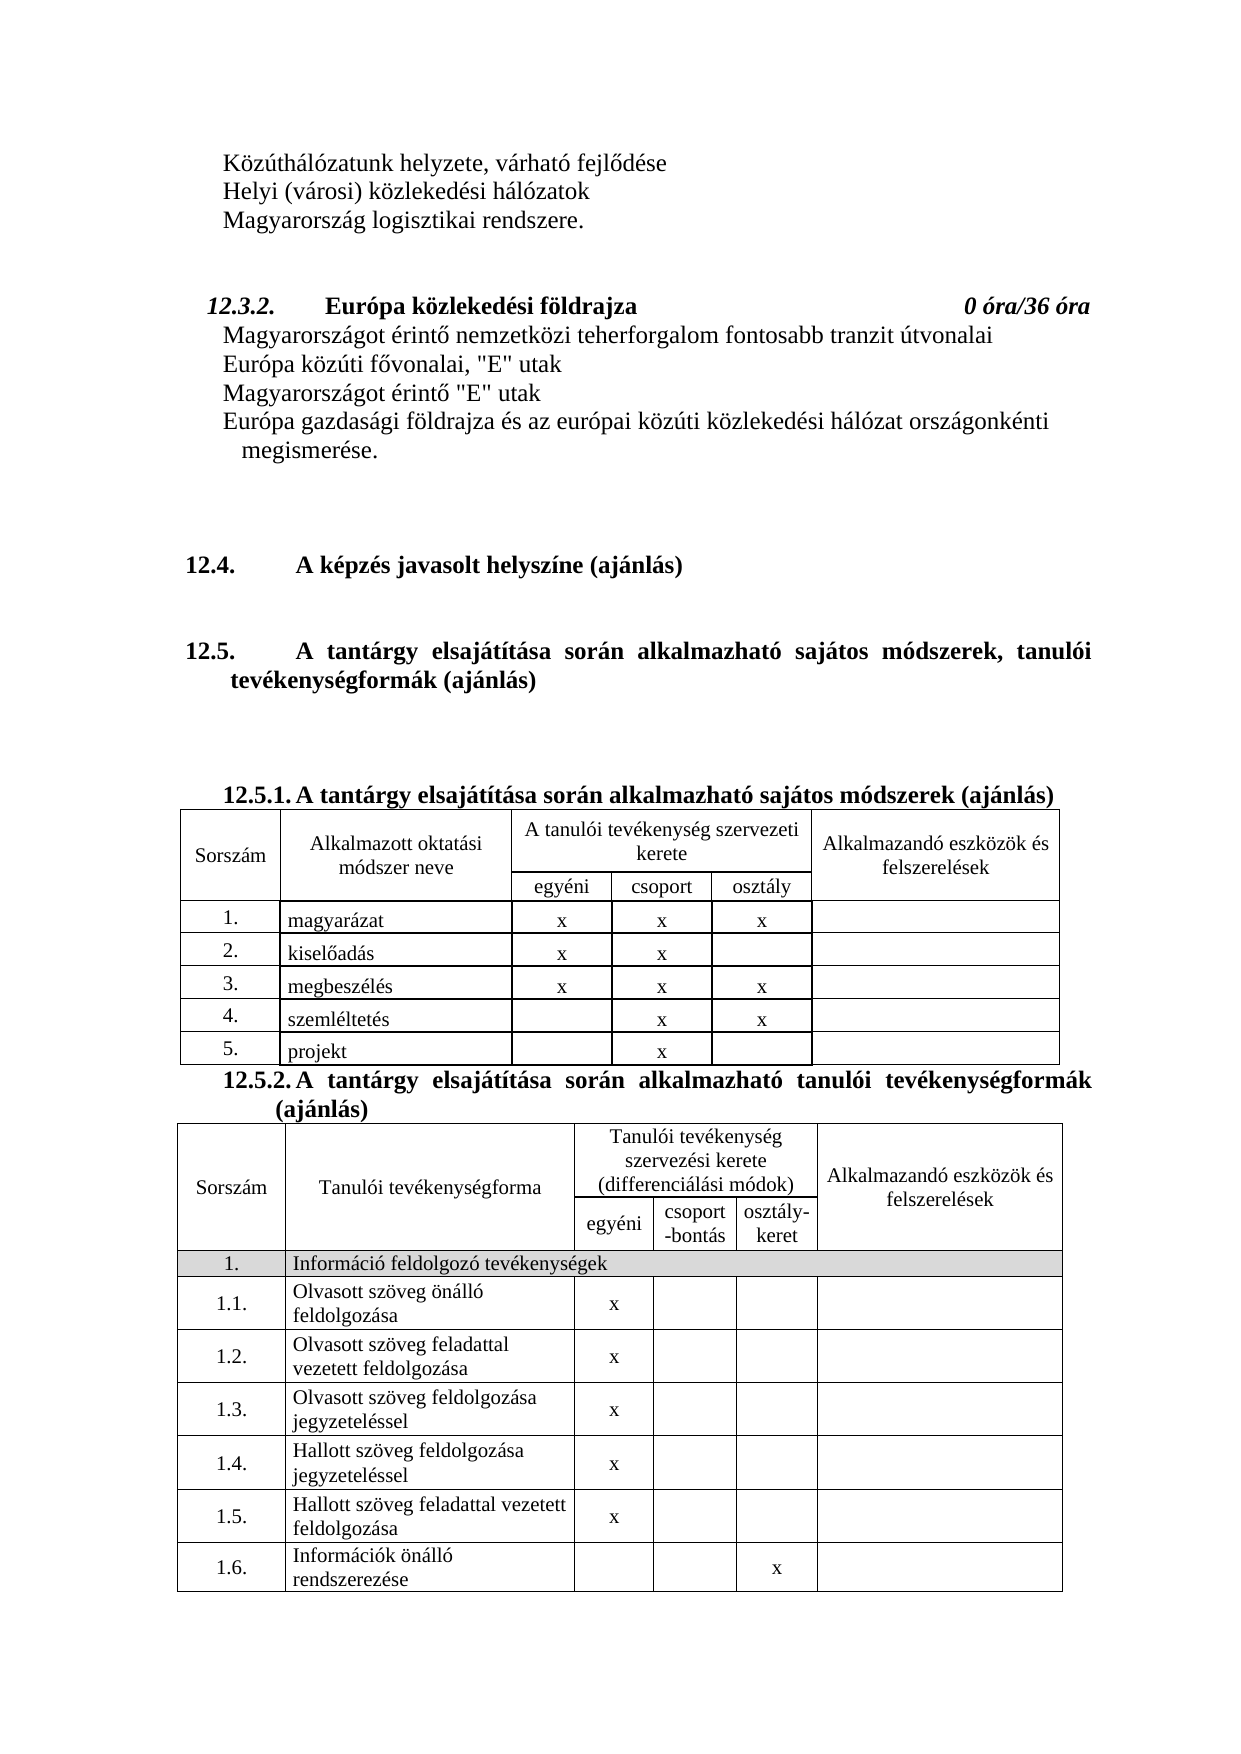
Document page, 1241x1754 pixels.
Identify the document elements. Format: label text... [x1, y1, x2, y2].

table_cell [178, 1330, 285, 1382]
list A képzés javasolt helyszíne (ajánlás) [185, 550, 1093, 579]
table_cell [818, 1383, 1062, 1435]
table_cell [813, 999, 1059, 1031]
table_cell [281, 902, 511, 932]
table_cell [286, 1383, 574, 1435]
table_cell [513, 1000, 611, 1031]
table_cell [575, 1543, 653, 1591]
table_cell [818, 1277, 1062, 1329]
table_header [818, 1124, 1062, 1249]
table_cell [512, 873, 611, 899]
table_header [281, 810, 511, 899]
text Helyi (városi) közlekedési hálózatok [223, 176, 1093, 205]
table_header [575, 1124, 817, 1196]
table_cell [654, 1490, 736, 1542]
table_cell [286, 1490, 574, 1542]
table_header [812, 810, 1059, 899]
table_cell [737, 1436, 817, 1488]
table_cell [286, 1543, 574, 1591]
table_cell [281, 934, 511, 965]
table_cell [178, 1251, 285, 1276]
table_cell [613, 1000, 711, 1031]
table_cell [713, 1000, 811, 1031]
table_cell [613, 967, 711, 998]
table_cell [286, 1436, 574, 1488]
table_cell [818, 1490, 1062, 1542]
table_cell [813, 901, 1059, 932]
list A tantárgy elsajátítása során alkalmazható sajátos módszerek, tanulói tevékenységformák (ajánlás) [185, 636, 1093, 694]
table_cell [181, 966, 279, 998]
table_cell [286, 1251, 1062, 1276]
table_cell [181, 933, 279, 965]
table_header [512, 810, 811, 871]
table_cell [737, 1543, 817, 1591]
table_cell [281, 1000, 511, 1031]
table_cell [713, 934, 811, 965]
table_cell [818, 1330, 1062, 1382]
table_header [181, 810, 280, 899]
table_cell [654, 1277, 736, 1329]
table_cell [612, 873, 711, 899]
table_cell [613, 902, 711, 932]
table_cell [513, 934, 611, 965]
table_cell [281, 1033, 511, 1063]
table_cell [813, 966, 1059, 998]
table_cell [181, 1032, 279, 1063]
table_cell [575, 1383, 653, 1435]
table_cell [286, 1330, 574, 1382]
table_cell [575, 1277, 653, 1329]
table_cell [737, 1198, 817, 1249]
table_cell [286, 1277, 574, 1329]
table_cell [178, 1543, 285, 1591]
list Európa közlekedési földrajza 0 óra/36 óra [207, 291, 1093, 320]
text Magyarországot érintő "E" utak [223, 378, 1093, 406]
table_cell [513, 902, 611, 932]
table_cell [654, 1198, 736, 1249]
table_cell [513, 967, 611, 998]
text Magyarországot érintő nemzetközi teherforgalom fontosabb tranzit útvonalai [223, 320, 1093, 349]
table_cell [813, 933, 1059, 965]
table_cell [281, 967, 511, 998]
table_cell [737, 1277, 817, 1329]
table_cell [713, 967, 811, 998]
text Magyarország logisztikai rendszere. [223, 205, 1093, 234]
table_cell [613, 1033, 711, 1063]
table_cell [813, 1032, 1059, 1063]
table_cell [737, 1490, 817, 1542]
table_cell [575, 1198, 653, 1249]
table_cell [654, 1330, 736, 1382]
text Európa közúti fővonalai, "E" utak [223, 349, 1093, 378]
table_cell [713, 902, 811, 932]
list A tantárgy elsajátítása során alkalmazható tanulói tevékenységformák (ajánlás) [223, 1066, 1093, 1123]
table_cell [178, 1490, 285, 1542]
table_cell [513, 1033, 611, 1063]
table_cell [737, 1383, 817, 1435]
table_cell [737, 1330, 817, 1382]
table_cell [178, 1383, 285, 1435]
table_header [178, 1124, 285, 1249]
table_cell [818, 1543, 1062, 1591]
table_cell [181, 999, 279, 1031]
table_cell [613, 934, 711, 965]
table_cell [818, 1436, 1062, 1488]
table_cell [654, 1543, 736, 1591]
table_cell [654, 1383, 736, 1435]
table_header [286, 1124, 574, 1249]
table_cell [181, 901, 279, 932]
text Közúthálózatunk helyzete, várható fejlődése [223, 148, 1093, 176]
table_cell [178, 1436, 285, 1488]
text Európa gazdasági földrajza és az európai közúti közlekedési hálózat országonkénti megismerése. [223, 406, 1093, 464]
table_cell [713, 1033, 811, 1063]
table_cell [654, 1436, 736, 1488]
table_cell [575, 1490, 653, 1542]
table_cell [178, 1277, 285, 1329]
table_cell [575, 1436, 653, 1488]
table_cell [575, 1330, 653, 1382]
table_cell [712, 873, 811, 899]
list A tantárgy elsajátítása során alkalmazható sajátos módszerek (ajánlás) [223, 780, 1093, 809]
